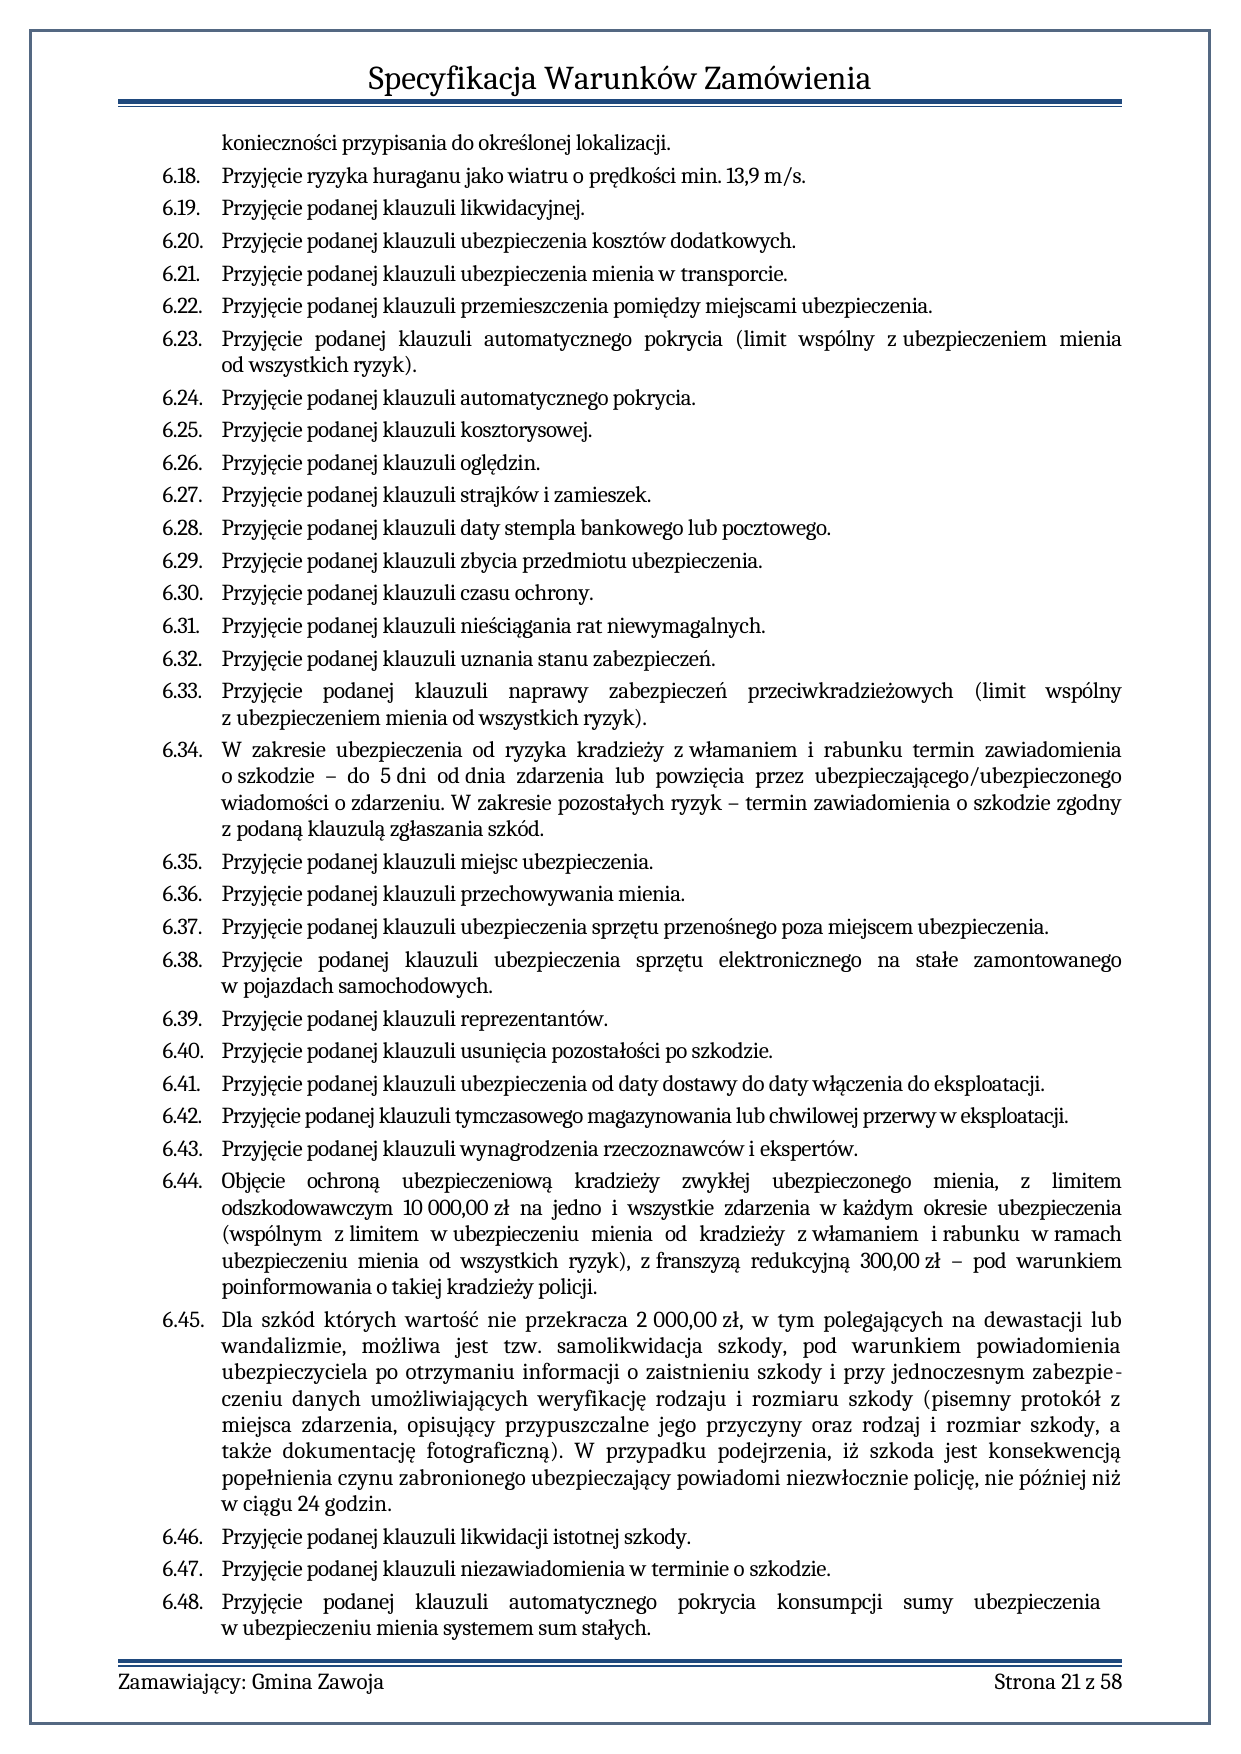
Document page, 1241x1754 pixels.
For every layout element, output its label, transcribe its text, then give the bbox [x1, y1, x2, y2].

list Przyjęcie podanej klauzuli przechowywania mienia. [162, 881, 1122, 907]
list Przyjęcie podanej klauzuli ubezpieczenia sprzętu elektronicznego na stałe zamontowanego w pojazdach samochodowych. [162, 946, 1122, 999]
list Przyjęcie podanej klauzuli likwidacyjnej. [162, 195, 1122, 221]
list Przyjęcie podanej klauzuli tymczasowego magazynowania lub chwilowej przerwy w eksploatacji. [162, 1103, 1122, 1129]
list Przyjęcie podanej klauzuli niezawiadomienia w terminie o szkodzie. [162, 1556, 1122, 1582]
list Przyjęcie podanej klauzuli zbycia przedmiotu ubezpieczenia. [162, 547, 1122, 574]
list Przyjęcie podanej klauzuli ubezpieczenia od daty dostawy do daty włączenia do eksploatacji. [162, 1071, 1122, 1097]
list Przyjęcie podanej klauzuli reprezentantów. [162, 1005, 1122, 1032]
list Dla szkód których wartość nie przekracza 2 000,00 zł, w tym polegających na dewastacji lub wandalizmie, możliwa jest tzw. samolikwidacja szkody, pod warunkiem powiadomienia ubezpieczyciela po otrzymaniu informacji o zaistnieniu szkody i przy jednoczesnym zabezpieczeniu danych umożliwiających weryfikację rodzaju i rozmiaru szkody (pisemny protokół z miejsca zdarzenia, opisujący przypuszczalne jego przyczyny oraz rodzaj i rozmiar szkody, a także dokumentację fotograficzną). W przypadku podejrzenia, iż szkoda jest konsekwencją popełnienia czynu zabronionego ubezpieczający powiadomi niezwłocznie policję, nie później niż w ciągu 24 godzin. [162, 1306, 1122, 1517]
list Przyjęcie podanej klauzuli czasu ochrony. [162, 580, 1122, 606]
list Przyjęcie podanej klauzuli nieściągania rat niewymagalnych. [162, 613, 1122, 639]
list Przyjęcie podanej klauzuli strajków i zamieszek. [162, 482, 1122, 509]
list Przyjęcie podanej klauzuli miejsc ubezpieczenia. [162, 848, 1122, 875]
list Objęcie ochroną ubezpieczeniową kradzieży zwykłej ubezpieczonego mienia, z limitem odszkodowawczym 10 000,00 zł na jedno i wszystkie zdarzenia w każdym okresie ubezpieczenia (wspólnym z limitem w ubezpieczeniu mienia od kradzieży z włamaniem i rabunku w ramach ubezpieczeniu mienia od wszystkich ryzyk), z franszyzą redukcyjną 300,00 zł – pod warunkiem poinformowania o takiej kradzieży policji. [162, 1168, 1122, 1300]
list Przyjęcie podanej klauzuli ubezpieczenia sprzętu przenośnego poza miejscem ubezpieczenia. [162, 914, 1122, 940]
list Przyjęcie podanej klauzuli automatycznego pokrycia (limit wspólny z ubezpieczeniem mienia od wszystkich ryzyk). [162, 326, 1122, 378]
list Przyjęcie ryzyka huraganu jako wiatru o prędkości min. 13,9 m/s. [162, 162, 1122, 189]
list Przyjęcie podanej klauzuli daty stempla bankowego lub pocztowego. [162, 515, 1122, 541]
list Przyjęcie podanej klauzuli automatycznego pokrycia konsumpcji sumy ubezpieczenia w ubezpieczeniu mienia systemem sum stałych. [162, 1589, 1122, 1641]
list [162, 130, 1122, 156]
list Przyjęcie podanej klauzuli kosztorysowej. [162, 417, 1122, 443]
list Przyjęcie podanej klauzuli automatycznego pokrycia. [162, 384, 1122, 411]
list Przyjęcie podanej klauzuli usunięcia pozostałości po szkodzie. [162, 1038, 1122, 1064]
list Przyjęcie podanej klauzuli uznania stanu zabezpieczeń. [162, 645, 1122, 672]
list Przyjęcie podanej klauzuli oględzin. [162, 450, 1122, 476]
list Przyjęcie podanej klauzuli ubezpieczenia kosztów dodatkowych. [162, 228, 1122, 254]
list Przyjęcie podanej klauzuli przemieszczenia pomiędzy miejscami ubezpieczenia. [162, 293, 1122, 319]
list Przyjęcie podanej klauzuli likwidacji istotnej szkody. [162, 1523, 1122, 1550]
list Przyjęcie podanej klauzuli ubezpieczenia mienia w transporcie. [162, 260, 1122, 287]
list W zakresie ubezpieczenia od ryzyka kradzieży z włamaniem i rabunku termin zawiadomienia o szkodzie – do 5 dni od dnia zdarzenia lub powzięcia przez ubezpieczającego/ubezpieczonego wiadomości o zdarzeniu. W zakresie pozostałych ryzyk – termin zawiadomienia o szkodzie zgodny z podaną klauzulą zgłaszania szkód. [162, 737, 1122, 842]
list Przyjęcie podanej klauzuli wynagrodzenia rzeczoznawców i ekspertów. [162, 1136, 1122, 1162]
list Przyjęcie podanej klauzuli naprawy zabezpieczeń przeciwkradzieżowych (limit wspólny z ubezpieczeniem mienia od wszystkich ryzyk). [162, 678, 1122, 731]
